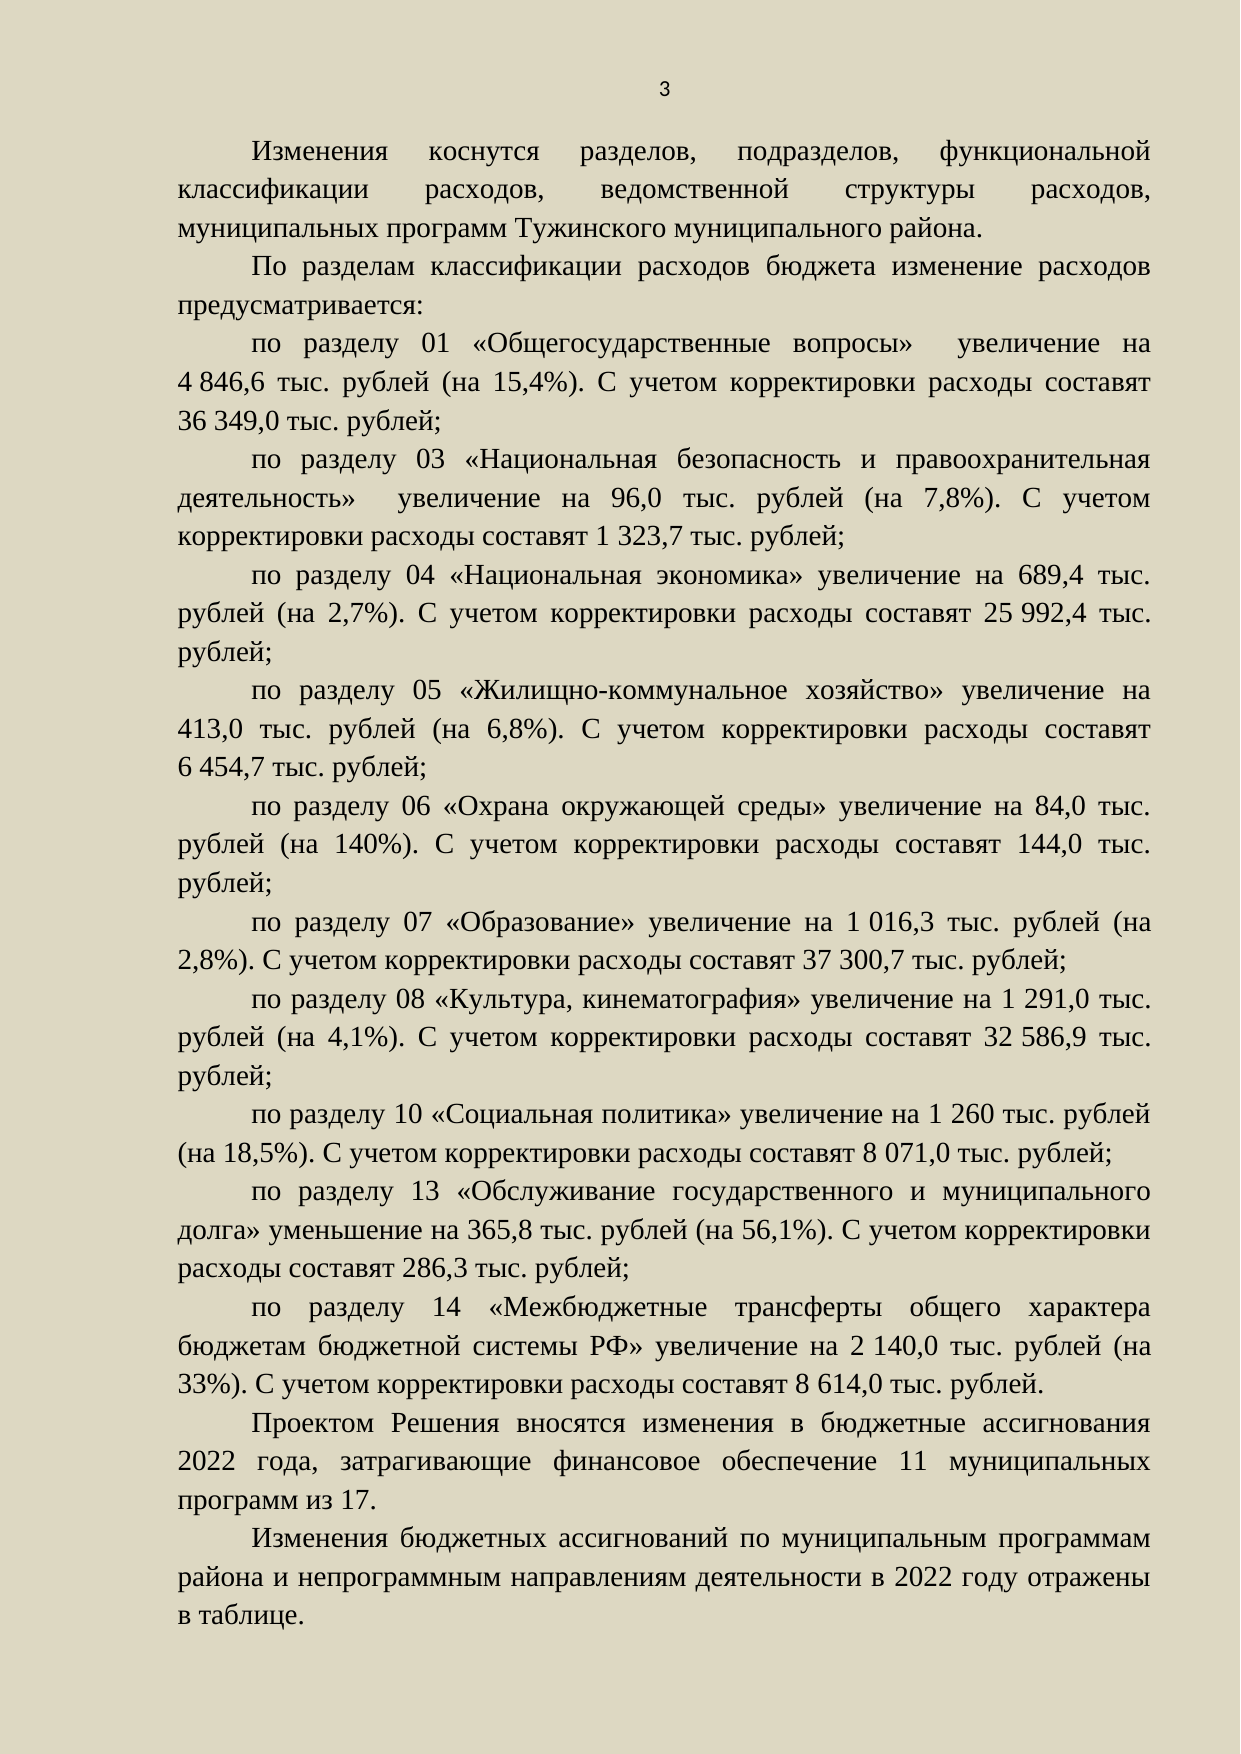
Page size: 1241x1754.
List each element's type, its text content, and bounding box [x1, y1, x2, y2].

text Изменения бюджетных ассигнований по муниципальным программам района и непрограммным направлениям деятельности в 2022 году отражены в таблице. [177, 1520, 1152, 1631]
text по разделу 07 «Образование» увеличение на 1 016,3 тыс. рублей (на 2,8%). С учетом корректировки расходы составят 37 300,7 тыс. рублей; [177, 904, 1152, 976]
text по разделу 04 «Национальная экономика» увеличение на 689,4 тыс. рублей (на 2,7%). С учетом корректировки расходы составят 25 992,4 тыс. рублей; [177, 557, 1152, 667]
text по разделу 14 «Межбюджетные трансферты общего характера бюджетам бюджетной системы РФ» увеличение на 2 140,0 тыс. рублей (на 33%). С учетом корректировки расходы составят 8 614,0 тыс. рублей. [177, 1289, 1152, 1400]
text по разделу 10 «Социальная политика» увеличение на 1 260 тыс. рублей (на 18,5%). С учетом корректировки расходы составят 8 071,0 тыс. рублей; [177, 1096, 1152, 1168]
text По разделам классификации расходов бюджета изменение расходов предусматривается: [177, 248, 1152, 321]
text по разделу 05 «Жилищно-коммунальное хозяйство» увеличение на 413,0 тыс. рублей (на 6,8%). С учетом корректировки расходы составят 6 454,7 тыс. рублей; [177, 672, 1152, 783]
text по разделу 08 «Культура, кинематография» увеличение на 1 291,0 тыс. рублей (на 4,1%). С учетом корректировки расходы составят 32 586,9 тыс. рублей; [177, 981, 1152, 1091]
text по разделу 13 «Обслуживание государственного и муниципального долга» уменьшение на 365,8 тыс. рублей (на 56,1%). С учетом корректировки расходы составят 286,3 тыс. рублей; [177, 1173, 1152, 1284]
text Изменения коснутся разделов, подразделов, функциональной классификации расходов, ведомственной структуры расходов, муниципальных программ Тужинского муниципального района. [177, 133, 1152, 243]
text по разделу 01 «Общегосударственные вопросы» увеличение на 4 846,6 тыс. рублей (на 15,4%). С учетом корректировки расходы составят 36 349,0 тыс. рублей; [177, 326, 1152, 436]
text по разделу 03 «Национальная безопасность и правоохранительная деятельность» увеличение на 96,0 тыс. рублей (на 7,8%). С учетом корректировки расходы составят 1 323,7 тыс. рублей; [177, 441, 1152, 552]
text по разделу 06 «Охрана окружающей среды» увеличение на 84,0 тыс. рублей (на 140%). С учетом корректировки расходы составят 144,0 тыс. рублей; [177, 788, 1152, 899]
text Проектом Решения вносятся изменения в бюджетные ассигнования 2022 года, затрагивающие финансовое обеспечение 11 муниципальных программ из 17. [177, 1405, 1152, 1515]
